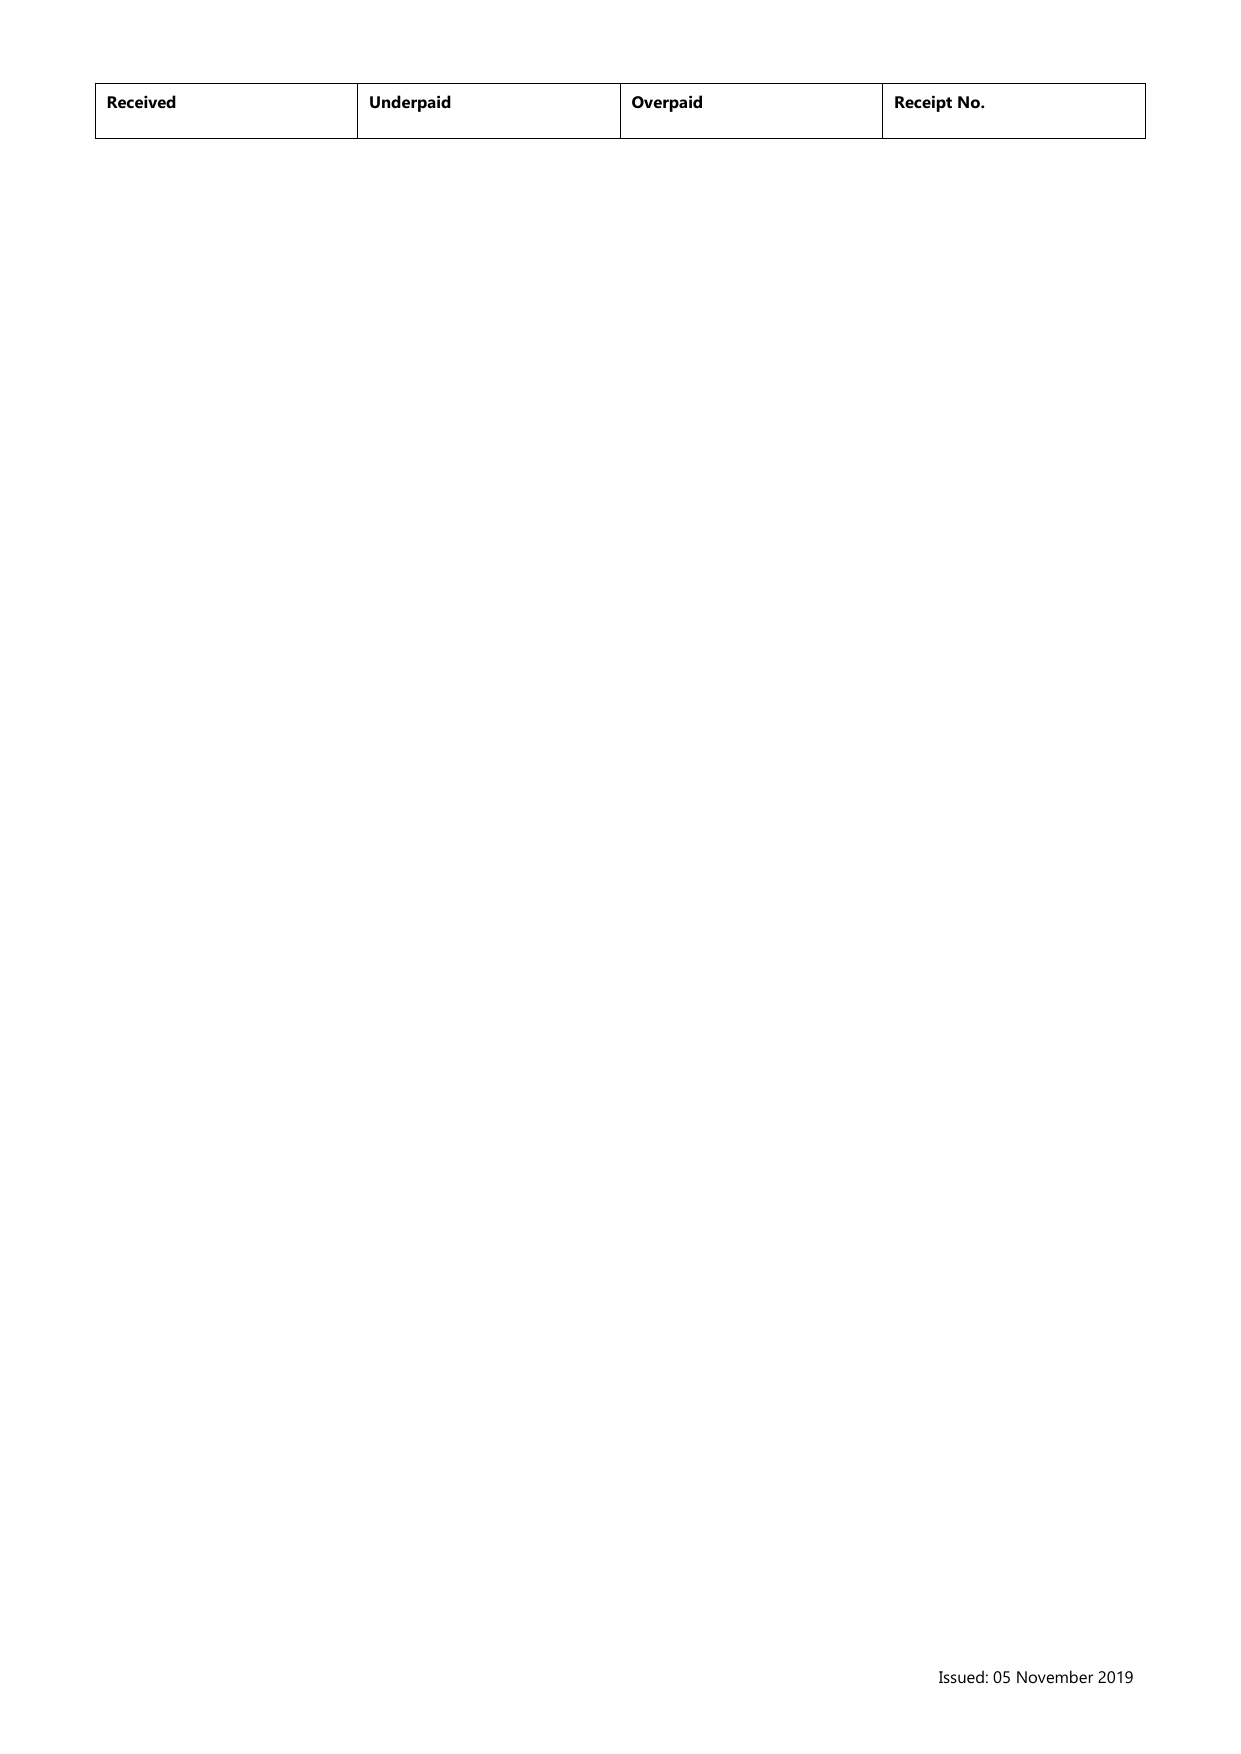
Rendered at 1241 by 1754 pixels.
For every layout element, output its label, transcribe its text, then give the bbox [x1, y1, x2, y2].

table_header Received [96, 84, 357, 138]
table_header Overpaid [621, 84, 882, 138]
table_header Underpaid [358, 84, 620, 138]
table_header Receipt No. [883, 84, 1145, 138]
